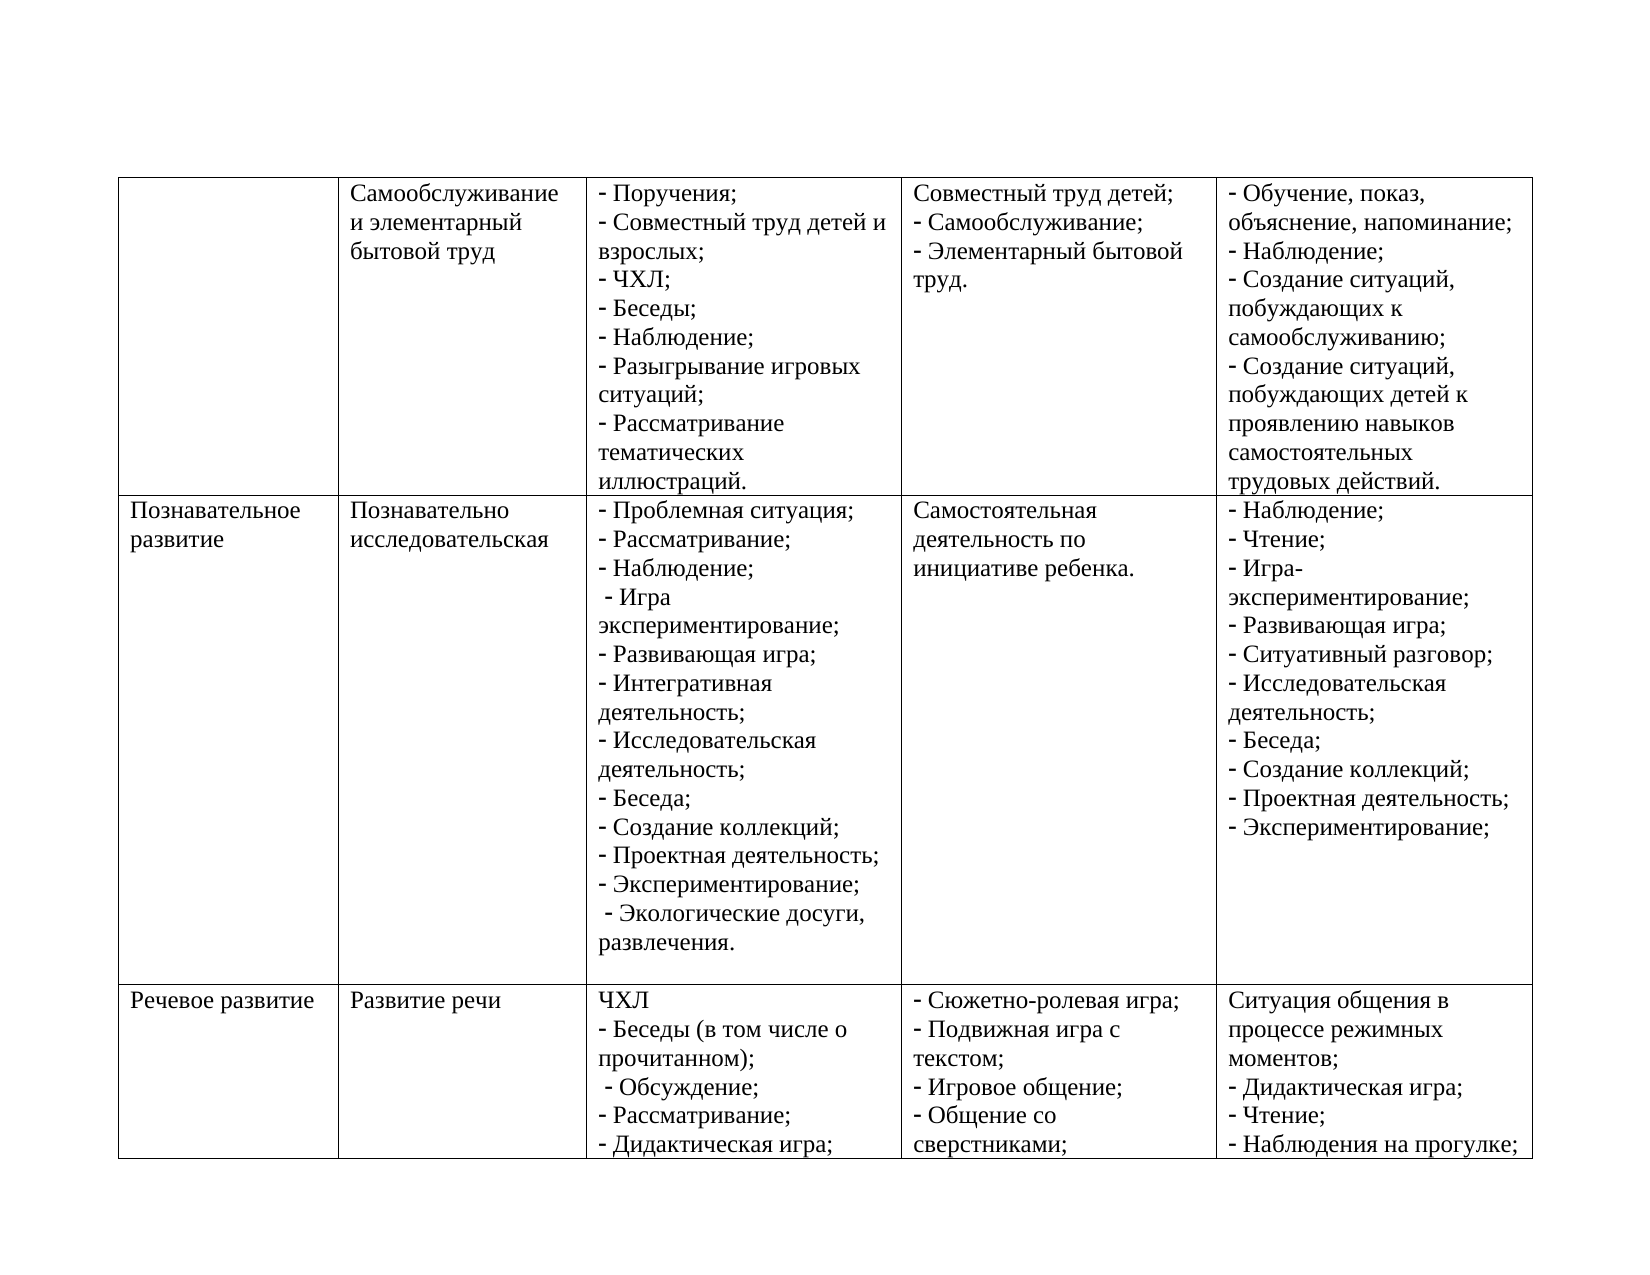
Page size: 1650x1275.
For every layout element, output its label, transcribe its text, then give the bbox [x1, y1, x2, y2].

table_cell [1217, 985, 1532, 1158]
table_cell Наблюдение; Чтение; Игра- экспериментирование; Развивающая игра; Ситуативный разговор; Исследовательская деятельность; Беседа; Создание коллекций; Проектная деятельность; Экспериментирование; [1217, 496, 1532, 984]
table_cell Проблемная ситуация; Рассматривание; Наблюдение; Игра экспериментирование; Развивающая игра; Интегративная деятельность; Исследовательская деятельность; Беседа; Создание коллекций; Проектная деятельность; Экспериментирование; Экологические досуги, развлечения. [587, 496, 901, 984]
table_cell Совместный труд детей; Самообслуживание; Элементарный бытовой труд. [902, 178, 1216, 494]
table_cell Развитие речи [339, 985, 586, 1158]
table_cell Самообслуживание и элементарный бытовой труд [339, 178, 586, 494]
table_cell Познавательное развитие [119, 496, 338, 984]
table_cell Поручения; Совместный труд детей и взрослых; ЧХЛ; Беседы; Наблюдение; Разыгрывание игровых ситуаций; Рассматривание тематических иллюстраций. [587, 178, 901, 494]
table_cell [587, 985, 901, 1158]
table_cell Обучение, показ, объяснение, напоминание; Наблюдение; Создание ситуаций, побуждающих к самообслуживанию; Создание ситуаций, побуждающих детей к проявлению навыков самостоятельных трудовых действий. [1217, 178, 1532, 494]
table_cell Самостоятельная деятельность по инициативе ребенка. [902, 496, 1216, 984]
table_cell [902, 985, 1216, 1158]
table_cell Познавательно исследовательская [339, 496, 586, 984]
table_cell Речевое развитие [119, 985, 338, 1158]
